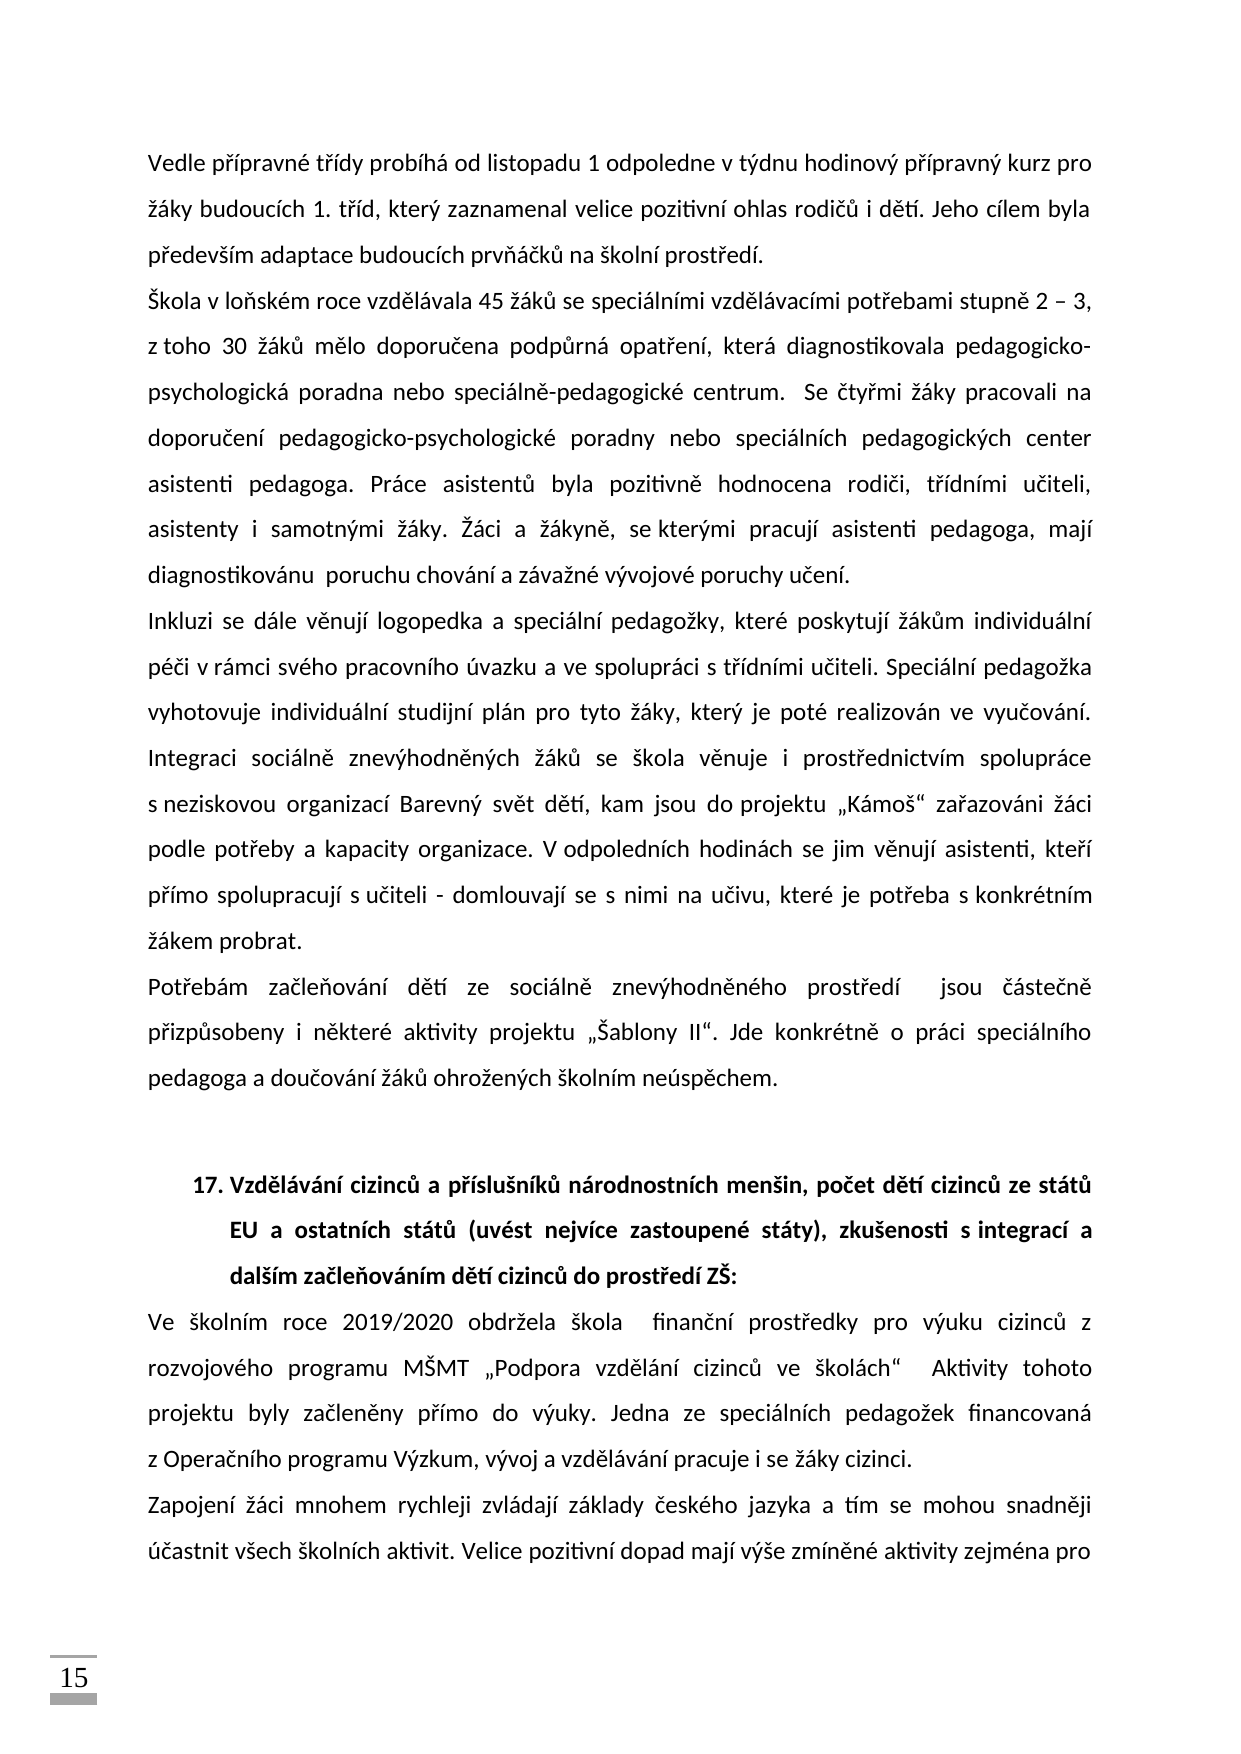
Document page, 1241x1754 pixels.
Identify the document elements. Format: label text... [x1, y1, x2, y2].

list Vzdělávání cizinců a příslušníků národnostních menšin, počet dětí cizinců ze států EU a ostatních států (uvést nejvíce zastoupené státy), zkušenosti s integrací a dalším začleňováním dětí cizinců do prostředí ZŠ: [192, 1169, 1093, 1291]
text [148, 1489, 1093, 1565]
text Vedle přípravné třídy probíhá od listopadu 1 odpoledne v týdnu hodinový přípravný kurz pro žáky budoucích 1. tříd, který zaznamenal velice pozitivní ohlas rodičů i dětí. Jeho cílem byla především adaptace budoucích prvňáčků na školní prostředí. [148, 148, 1093, 269]
text Škola v loňském roce vzdělávala 45 žáků se speciálními vzdělávacími potřebami stupně 2 – 3, z toho 30 žáků mělo doporučena podpůrná opatření, která diagnostikovala pedagogicko-psychologická poradna nebo speciálně-pedagogické centrum. Se čtyřmi žáky pracovali na doporučení pedagogicko-psychologické poradny nebo speciálních pedagogických center asistenti pedagoga. Práce asistentů byla pozitivně hodnocena rodiči, třídními učiteli, asistenty i samotnými žáky. Žáci a žákyně, se kterými pracují asistenti pedagoga, mají diagnostikovánu poruchu chování a závažné vývojové poruchy učení. [148, 285, 1093, 590]
text Ve školním roce 2019/2020 obdržela škola finanční prostředky pro výuku cizinců z rozvojového programu MŠMT „Podpora vzdělání cizinců ve školách“ Aktivity tohoto projektu byly začleněny přímo do výuky. Jedna ze speciálních pedagožek financovaná z Operačního programu Výzkum, vývoj a vzdělávání pracuje i se žáky cizinci. [148, 1306, 1093, 1474]
text Potřebám začleňování dětí ze sociálně znevýhodněného prostředí jsou částečně přizpůsobeny i některé aktivity projektu „Šablony II“. Jde konkrétně o práci speciálního pedagoga a doučování žáků ohrožených školním neúspěchem. [148, 971, 1093, 1093]
text Inkluzi se dále věnují logopedka a speciální pedagožky, které poskytují žákům individuální péči v rámci svého pracovního úvazku a ve spolupráci s třídními učiteli. Speciální pedagožka vyhotovuje individuální studijní plán pro tyto žáky, který je poté realizován ve vyučování. Integraci sociálně znevýhodněných žáků se škola věnuje i prostřednictvím spolupráce s neziskovou organizací Barevný svět dětí, kam jsou do projektu „Kámoš“ zařazováni žáci podle potřeby a kapacity organizace. V odpoledních hodinách se jim věnují asistenti, kteří přímo spolupracují s učiteli - domlouvají se s nimi na učivu, které je potřeba s konkrétním žákem probrat. [148, 605, 1093, 956]
